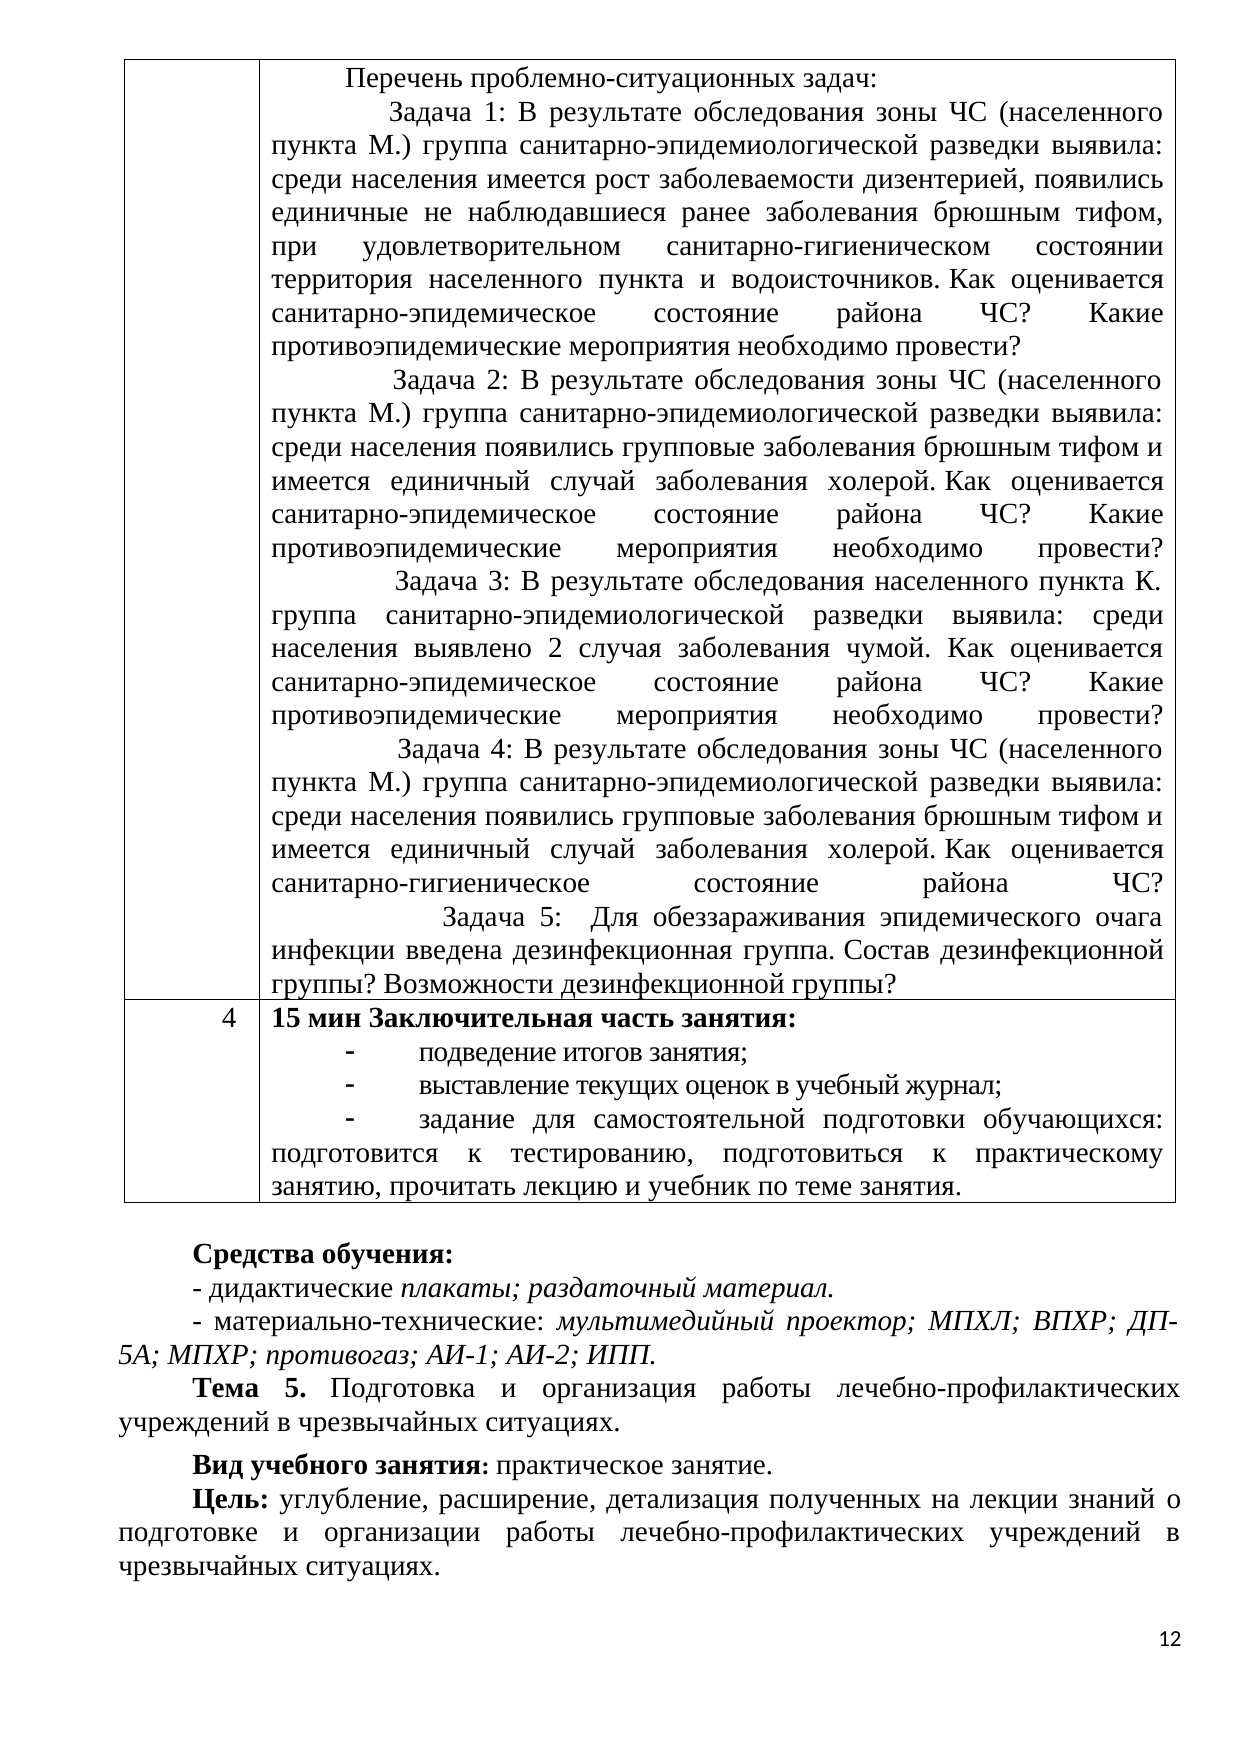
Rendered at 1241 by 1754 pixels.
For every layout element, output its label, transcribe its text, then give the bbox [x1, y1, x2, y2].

text Вид учебного занятия: практическое занятие. [118, 1447, 1181, 1481]
text Средства обучения: [118, 1236, 1181, 1270]
table_cell 4 [125, 1000, 259, 1202]
text - дидактические плакаты; раздаточный материал. [118, 1270, 1181, 1303]
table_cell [260, 60, 1175, 999]
table_cell 3 [125, 60, 259, 999]
table_cell 15 мин Заключительная часть занятия: подведение итогов занятия; выставление текущих оценок в учебный журнал; задание для самостоятельной подготовки обучающихся: подготовится к тестированию, подготовиться к практическому занятию, прочитать лекцию и учебник по теме занятия. [260, 1000, 1175, 1202]
text Цель: углубление, расширение, детализация полученных на лекции знаний о подготовке и организации работы лечебно-профилактических учреждений в чрезвычайных ситуациях. [118, 1481, 1181, 1581]
text - материально-технические: мультимедийный проектор; МПХЛ; ВПХР; ДП-5А; МПХР; противогаз; АИ-1; АИ-2; ИПП. [118, 1303, 1181, 1371]
text Тема 5. Подготовка и организация работы лечебно-профилактических учреждений в чрезвычайных ситуациях. [118, 1371, 1181, 1438]
